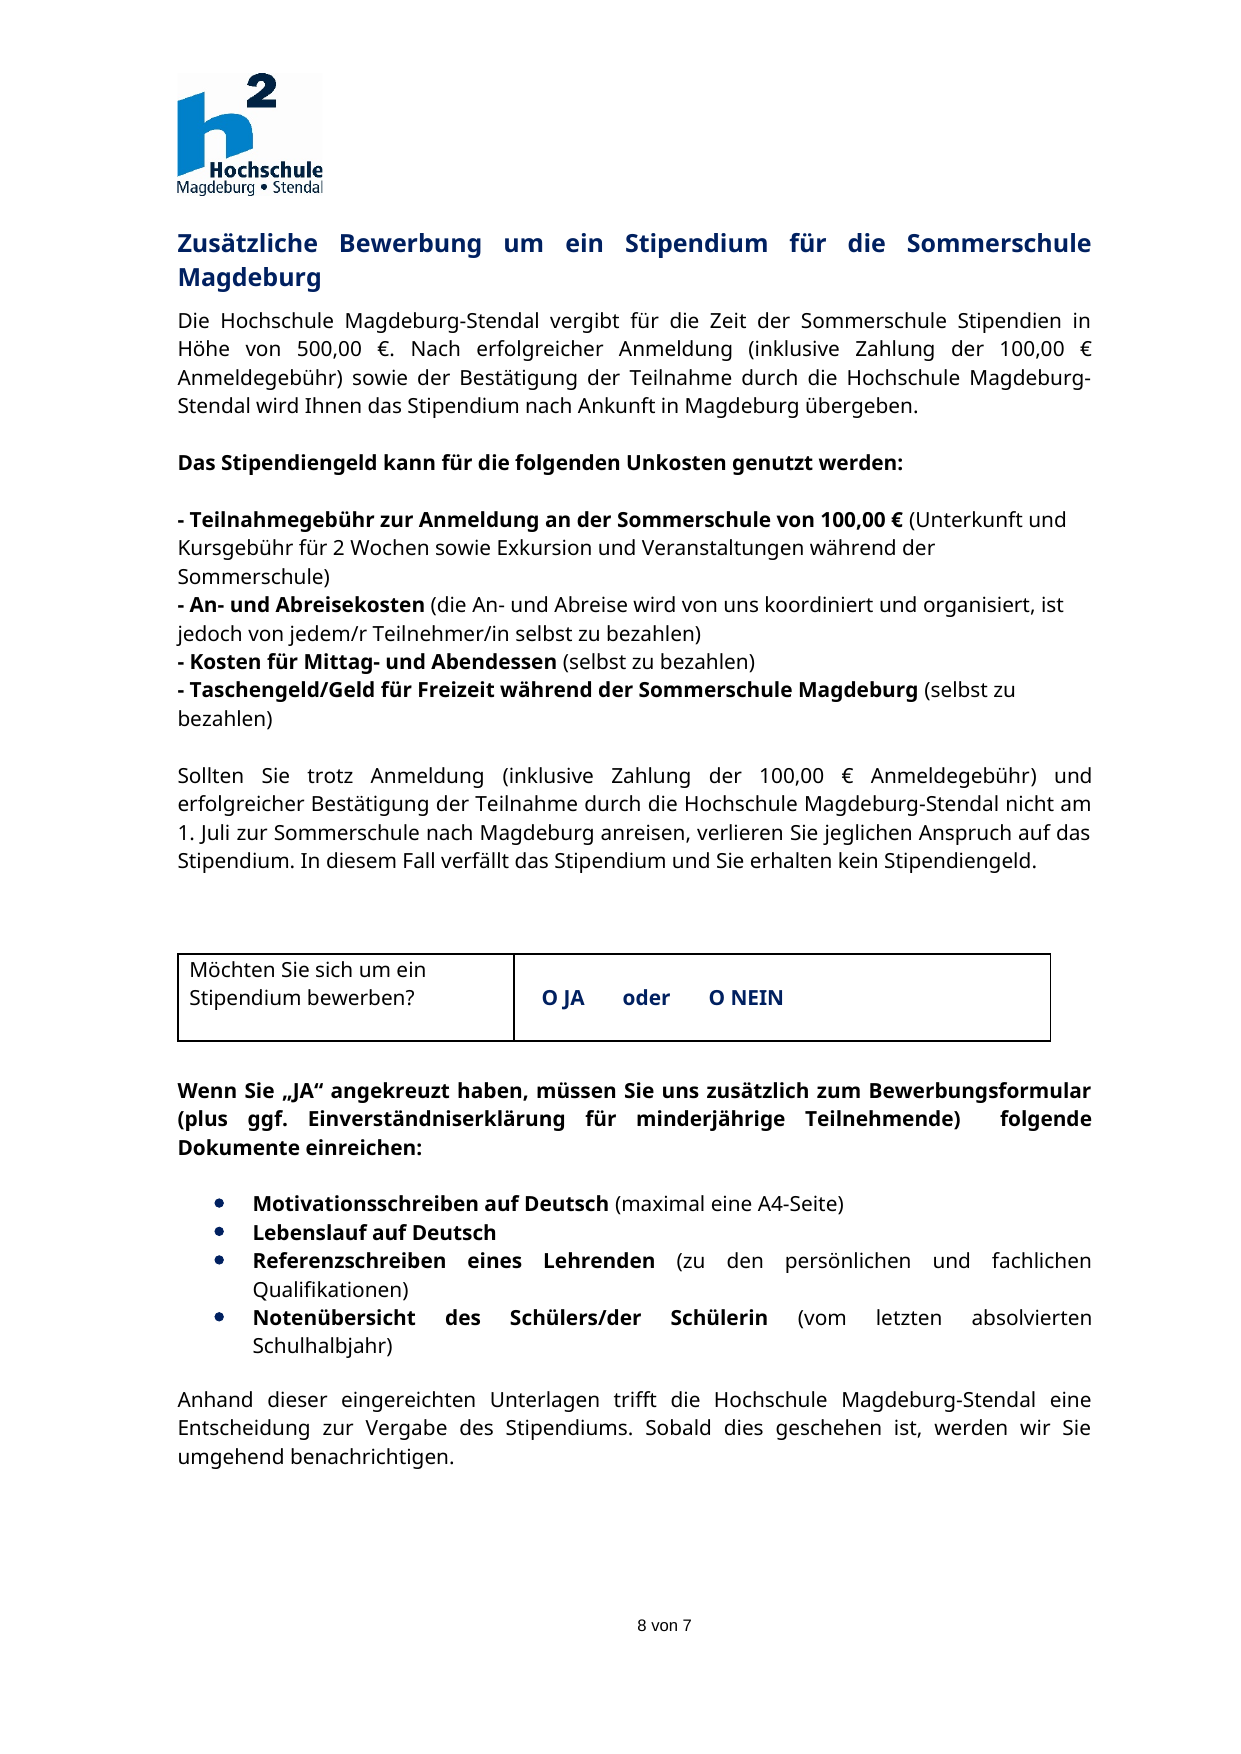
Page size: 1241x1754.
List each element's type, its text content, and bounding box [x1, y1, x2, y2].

text Anhand dieser eingereichten Unterlagen trifft die Hochschule Magdeburg-Stendal eine Entscheidung zur Vergabe des Stipendiums. Sobald dies geschehen ist, werden wir Sie umgehend benachrichtigen. [177, 1385, 1092, 1470]
text Zusätzliche Bewerbung um ein Stipendium für die Sommerschule Magdeburg [177, 225, 1092, 293]
text Das Stipendiengeld kann für die folgenden Unkosten genutzt werden: [177, 448, 1092, 505]
list Motivationsschreiben auf Deutsch (maximal eine A4-Seite) [215, 1189, 1092, 1218]
list Lebenslauf auf Deutsch [215, 1218, 1092, 1246]
text Sollten Sie trotz Anmeldung (inklusive Zahlung der 100,00 € Anmeldegebühr) und erfolgreicher Bestätigung der Teilnahme durch die Hochschule Magdeburg-Stendal nicht am 1. Juli zur Sommerschule nach Magdeburg anreisen, verlieren Sie jeglichen Anspruch auf das Stipendium. In diesem Fall verfällt das Stipendium und Sie erhalten kein Stipendiengeld. [177, 761, 1092, 875]
text - Teilnahmegebühr zur Anmeldung an der Sommerschule von 100,00 € (Unterkunft und Kursgebühr für 2 Wochen sowie Exkursion und Veranstaltungen während der Sommerschule) - An- und Abreisekosten (die An- und Abreise wird von uns koordiniert und organisiert, ist jedoch von jedem/r Teilnehmer/in selbst zu bezahlen) [177, 505, 1092, 647]
list Notenübersicht des Schülers/der Schülerin (vom letzten absolvierten Schulhalbjahr) [215, 1303, 1092, 1360]
picture [177, 73, 323, 196]
text - Kosten für Mittag- und Abendessen (selbst zu bezahlen) - Taschengeld/Geld für Freizeit während der Sommerschule Magdeburg (selbst zu bezahlen) [177, 647, 1092, 761]
text Wenn Sie „JA“ angekreuzt haben, müssen Sie uns zusätzlich zum Bewerbungsformular (plus ggf. Einverständniserklärung für minderjährige Teilnehmende) folgende Dokumente einreichen: [177, 1076, 1092, 1161]
list Referenzschreiben eines Lehrenden (zu den persönlichen und fachlichen Qualifikationen) [215, 1246, 1092, 1303]
table_header [166, 900, 1080, 1042]
text Die Hochschule Magdeburg-Stendal vergibt für die Zeit der Sommerschule Stipendien in Höhe von 500,00 €. Nach erfolgreicher Anmeldung (inklusive Zahlung der 100,00 € Anmeldegebühr) sowie der Bestätigung der Teilnahme durch die Hochschule Magdeburg-Stendal wird Ihnen das Stipendium nach Ankunft in Magdeburg übergeben. [177, 306, 1092, 420]
